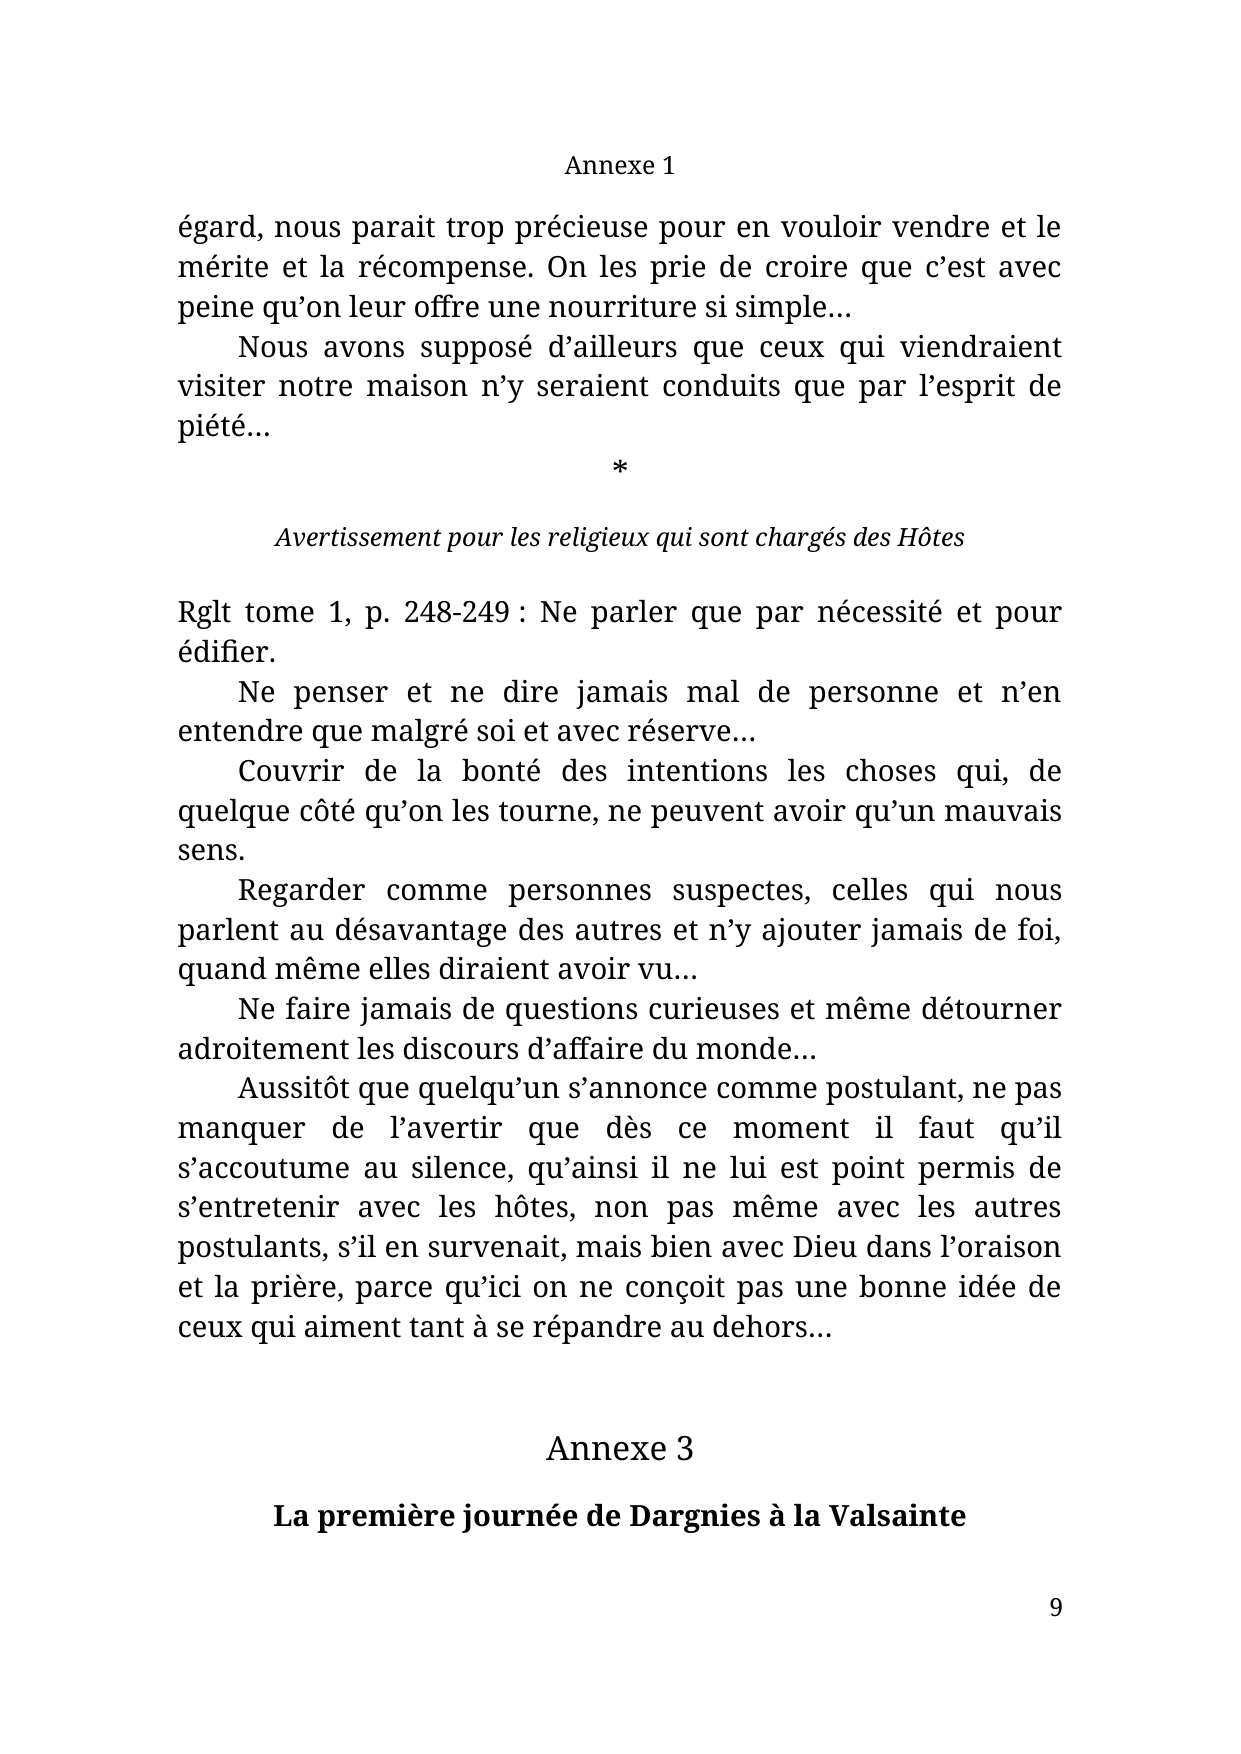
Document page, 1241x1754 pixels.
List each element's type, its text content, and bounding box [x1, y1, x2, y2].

text Couvrir de la bonté des intentions les choses qui, de quelque côté qu’on les tourne, ne peuvent avoir qu’un mauvais sens. [177, 750, 1063, 869]
text Aussitôt que quelqu’un s’annonce comme postulant, ne pas manquer de l’avertir que dès ce moment il faut qu’il s’accoutume au silence, qu’ainsi il ne lui est point permis de s’entretenir avec les hôtes, non pas même avec les autres postulants, s’il en survenait, mais bien avec Dieu dans l’oraison et la prière, parce qu’ici on ne conçoit pas une bonne idée de ceux qui aiment tant à se répandre au dehors… [177, 1068, 1063, 1346]
text Nous avons supposé d’ailleurs que ceux qui viendraient visiter notre maison n’y seraient conduits que par l’esprit de piété… [177, 326, 1063, 445]
text Ne penser et ne dire jamais mal de personne et n’en entendre que malgré soi et avec réserve… [177, 671, 1063, 750]
text Ne faire jamais de questions curieuses et même détourner adroitement les discours d’affaire du monde… [177, 988, 1063, 1068]
subtitle La première journée de Dargnies à la Valsainte [177, 1496, 1063, 1535]
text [177, 207, 1063, 326]
text Regarder comme personnes suspectes, celles qui nous parlent au désavantage des autres et n’y ajouter jamais de foi, quand même elles diraient avoir vu… [177, 869, 1063, 988]
text * [177, 445, 1063, 495]
text Rglt tome 1, p. 248-249 : Ne parler que par nécessité et pour édifier. [177, 591, 1063, 671]
text Avertissement pour les religieux qui sont chargés des Hôtes [177, 520, 1063, 554]
text Annexe 3 [177, 1421, 1063, 1471]
